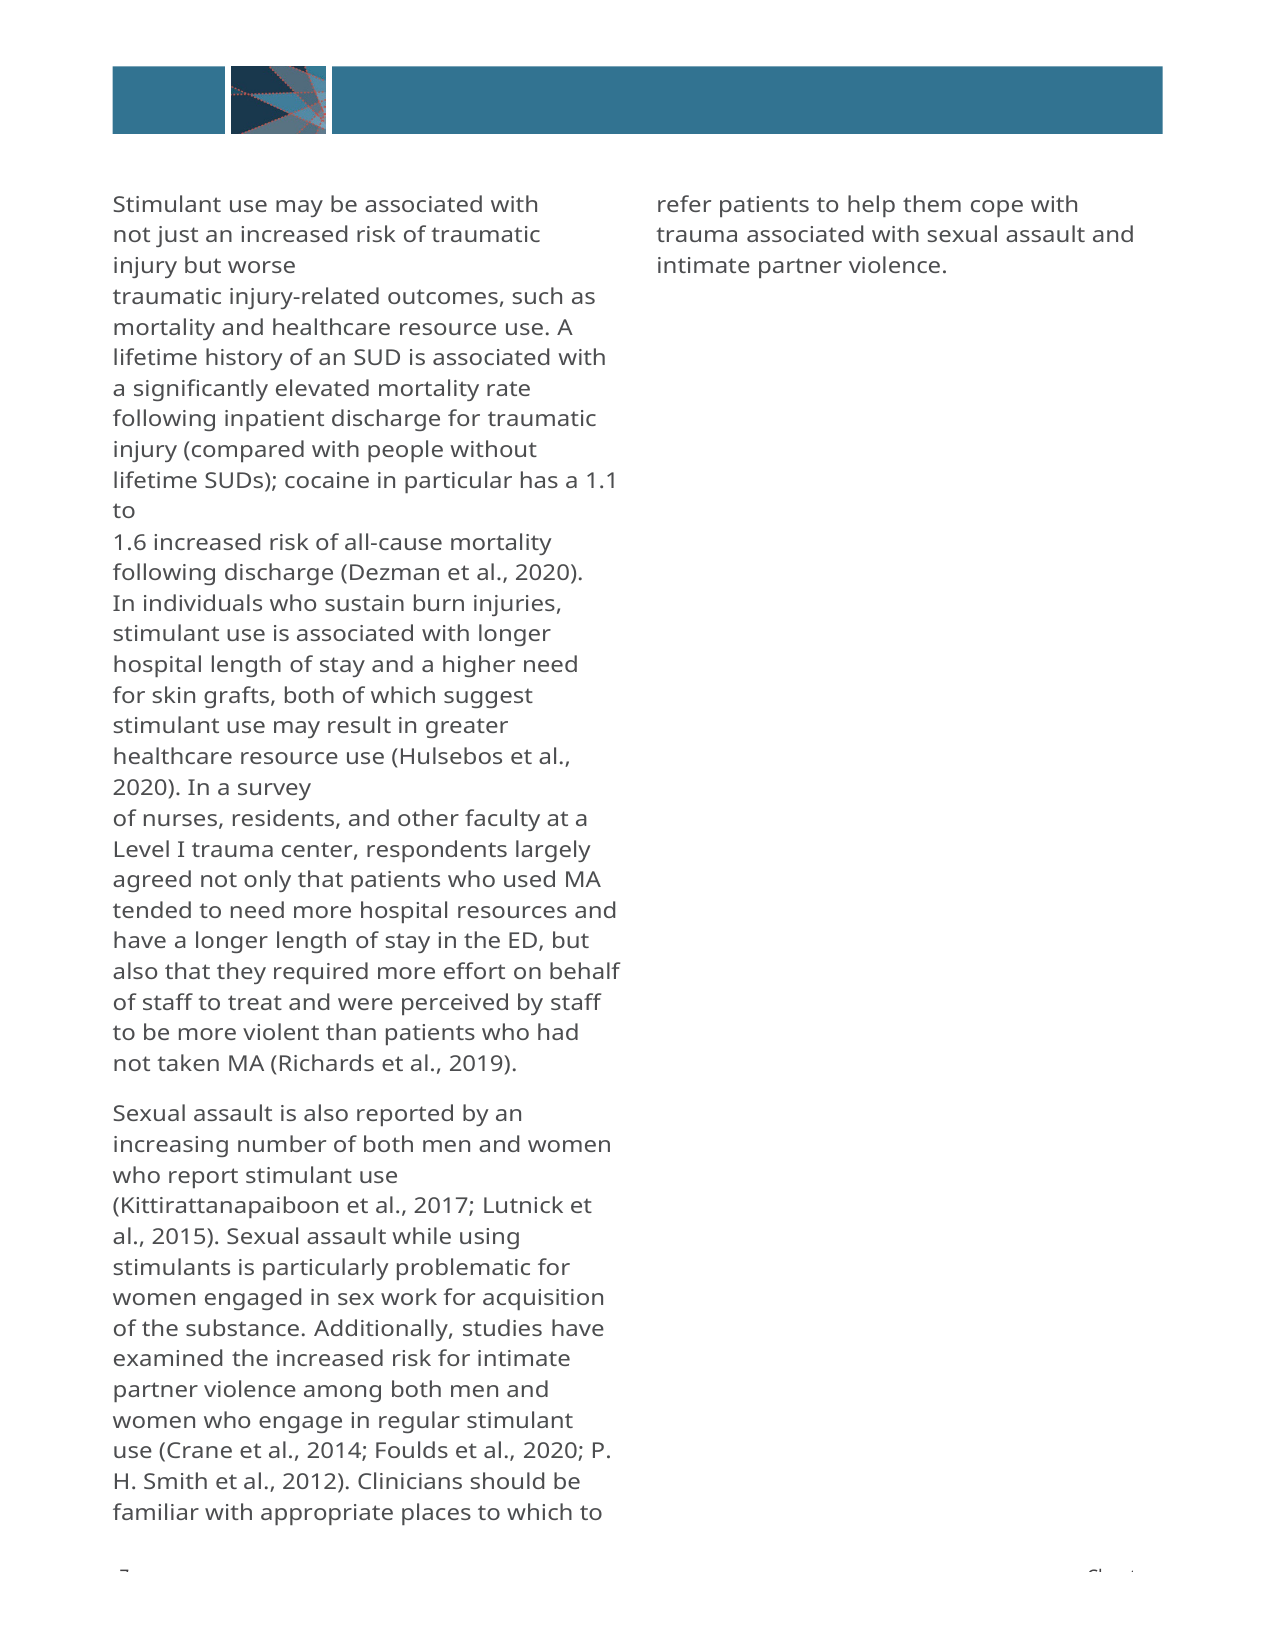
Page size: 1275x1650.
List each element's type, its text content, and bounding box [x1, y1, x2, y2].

text Sexual assault is also reported by an increasing number of both men and women who report stimulant use (Kittirattanapaiboon et al., 2017; Lutnick et al., 2015). Sexual assault while using stimulants is particularly problematic for women engaged in sex work for acquisition of the substance. Additionally, studies have examined the increased risk for intimate partner violence among both men and women who engage in regular stimulant use (Crane et al., 2014; Foulds et al., 2020; P. H. Smith et al., 2012). Clinicians should be familiar with appropriate places to which to refer patients to help them cope with trauma associated with sexual assault and intimate partner violence. [112, 1098, 616, 1526]
picture [231, 66, 326, 134]
text Sexual assault is also reported by an increasing number of both men and women who report stimulant use (Kittirattanapaiboon et al., 2017; Lutnick et al., 2015). Sexual assault while using stimulants is particularly problematic for women engaged in sex work for acquisition of the substance. Additionally, studies have examined the increased risk for intimate partner violence among both men and women who engage in regular stimulant use (Crane et al., 2014; Foulds et al., 2020; P. H. Smith et al., 2012). Clinicians should be familiar with appropriate places to which to refer patients to help them cope with trauma associated with sexual assault and intimate partner violence. [656, 189, 1168, 280]
text traumatic injury-related outcomes, such as mortality and healthcare resource use. A lifetime history of an SUD is associated with a signiﬁcantly elevated mortality rate following inpatient discharge for traumatic injury (compared with people without lifetime SUDs); cocaine in particular has a 1.1 to [112, 281, 619, 525]
text of nurses, residents, and other faculty at a Level I trauma center, respondents largely agreed not only that patients who used MA tended to need more hospital resources and have a longer length of stay in the ED, but also that they required more effort on behalf of staff to treat and were perceived by staff to be more violent than patients who had not taken MA (Richards et al., 2019). [112, 803, 622, 1078]
text 1.6 increased risk of all-cause mortality following discharge (Dezman et al., 2020). In individuals who sustain burn injuries, stimulant use is associated with longer hospital length of stay and a higher need for skin grafts, both of which suggest stimulant use may result in greater healthcare resource use (Hulsebos et al., 2020). In a survey [112, 527, 611, 801]
text Stimulant use may be associated with not just an increased risk of traumatic injury but worse [112, 189, 563, 280]
